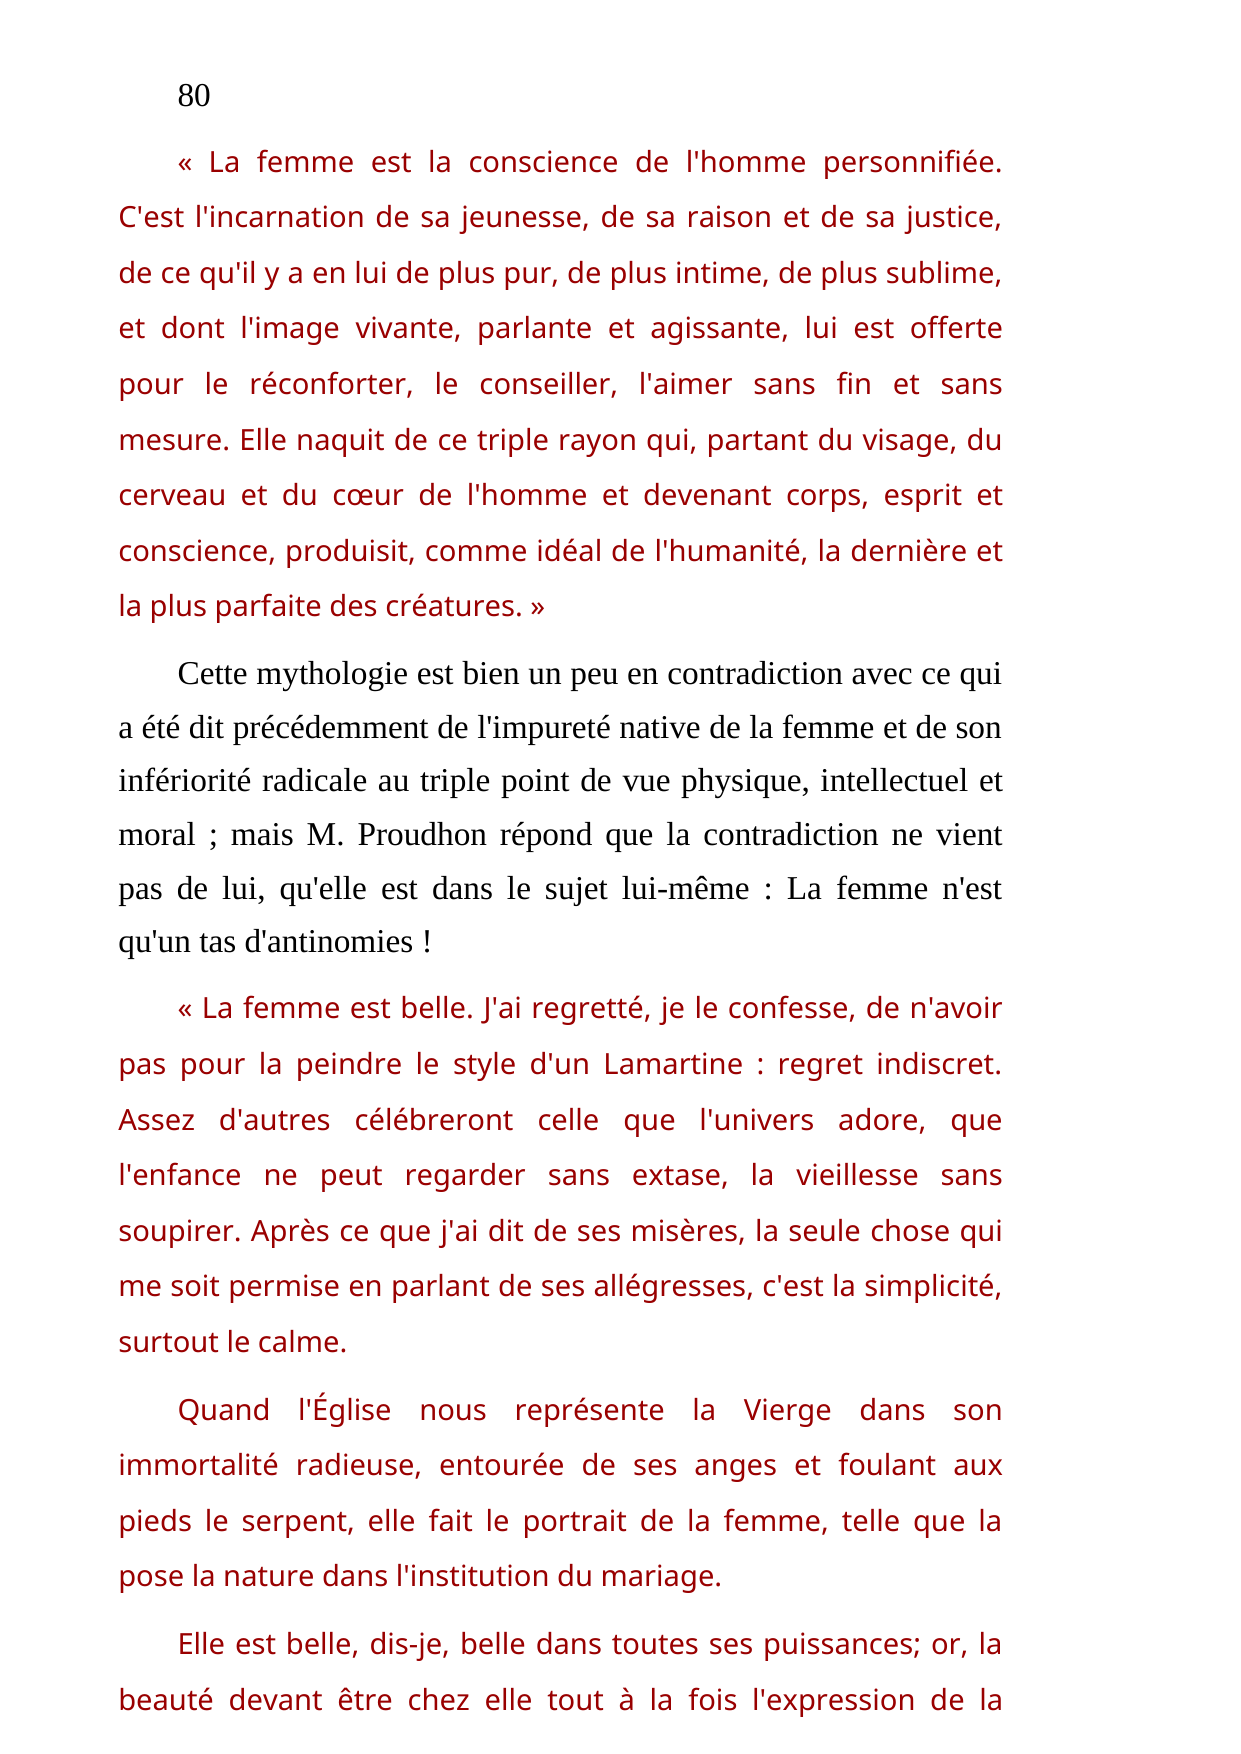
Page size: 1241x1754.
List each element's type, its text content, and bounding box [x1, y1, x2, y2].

text Quand l'Église nous représente la Vierge dans son immortalité radieuse, entourée de ses anges et foulant aux pieds le serpent, elle fait le portrait de la femme, telle que la pose la nature dans l'institution du mariage. [118, 1389, 1004, 1595]
text « La femme est belle. J'ai regretté, je le confesse, de n'avoir pas pour la peindre le style d'un Lamartine : regret indiscret. Assez d'autres célébreront celle que l'univers adore, que l'enfance ne peut regarder sans extase, la vieillesse sans soupirer. Après ce que j'ai dit de ses misères, la seule chose qui me soit permise en parlant de ses allégresses, c'est la simplicité, surtout le calme. [118, 988, 1004, 1361]
text « La femme est la conscience de l'homme personnifiée. C'est l'incarnation de sa jeunesse, de sa raison et de sa justice, de ce qu'il y a en lui de plus pur, de plus intime, de plus sublime, et dont l'image vivante, parlante et agissante, lui est offerte pour le réconforter, le conseiller, l'aimer sans fin et sans mesure. Elle naquit de ce triple rayon qui, partant du visage, du cerveau et du cœur de l'homme et devenant corps, esprit et conscience, produisit, comme idéal de l'humanité, la dernière et la plus parfaite des créatures. » [118, 141, 1004, 625]
text Cette mythologie est bien un peu en contradiction avec ce qui a été dit précédemment de l'impureté native de la femme et de son infériorité radicale au triple point de vue physique, intellectuel et moral ; mais M. Proudhon répond que la contradiction ne vient pas de lui, qu'elle est dans le sujet lui-même : La femme n'est qu'un tas d'antinomies ! [118, 653, 1004, 960]
